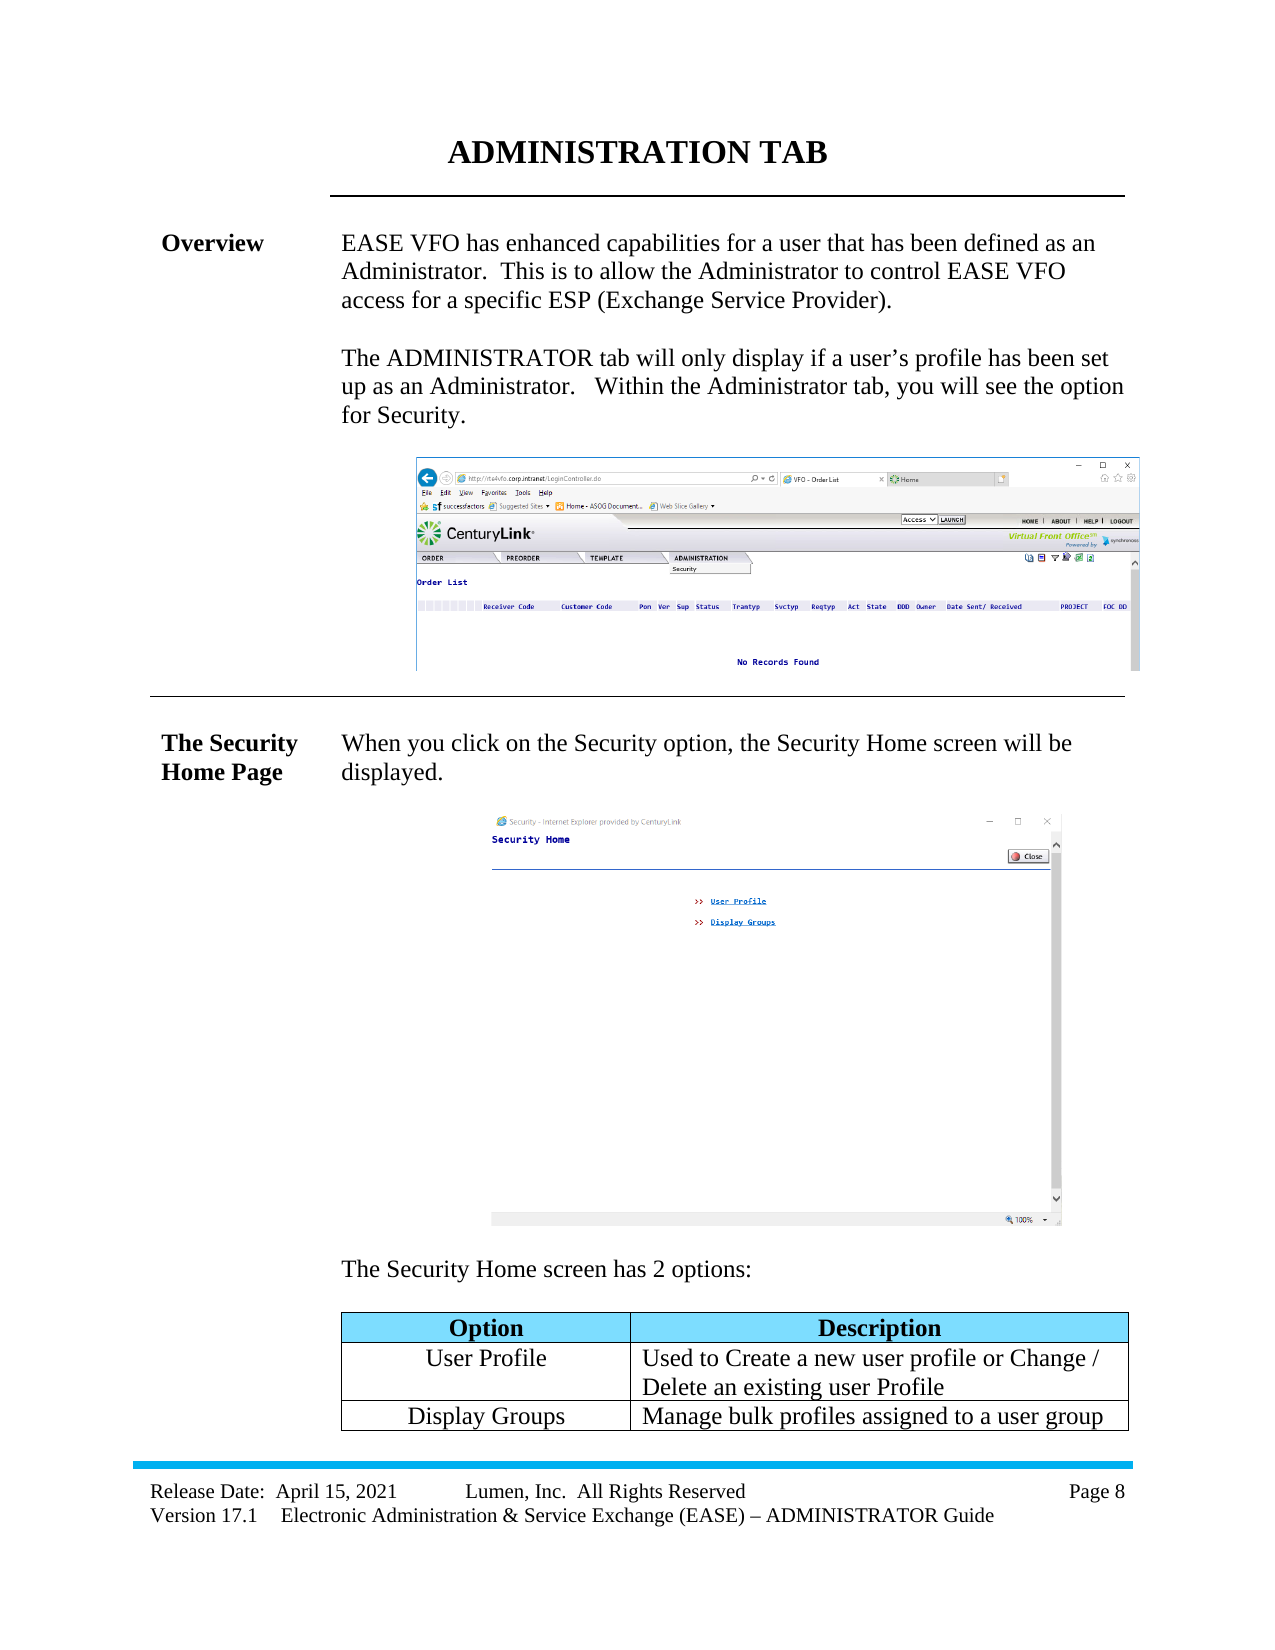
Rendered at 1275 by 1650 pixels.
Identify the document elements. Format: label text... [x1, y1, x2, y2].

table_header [330, 728, 1139, 1431]
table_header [150, 728, 330, 1431]
table_header EASE VFO has enhanced capabilities for a user that has been defined as an Administrator. This is to allow the Administrator to control EASE VFO access for a specific ESP (Exchange Service Provider). The ADMINISTRATOR tab will only display if a user’s profile has been set up as an Administrator. Within the Administrator tab, you will see the option for Security. [330, 228, 1139, 671]
picture [491, 814, 1062, 1226]
table_header Overview [150, 228, 330, 671]
picture [416, 457, 1140, 671]
subtitle ADMINISTRATION TAB [150, 132, 1125, 170]
